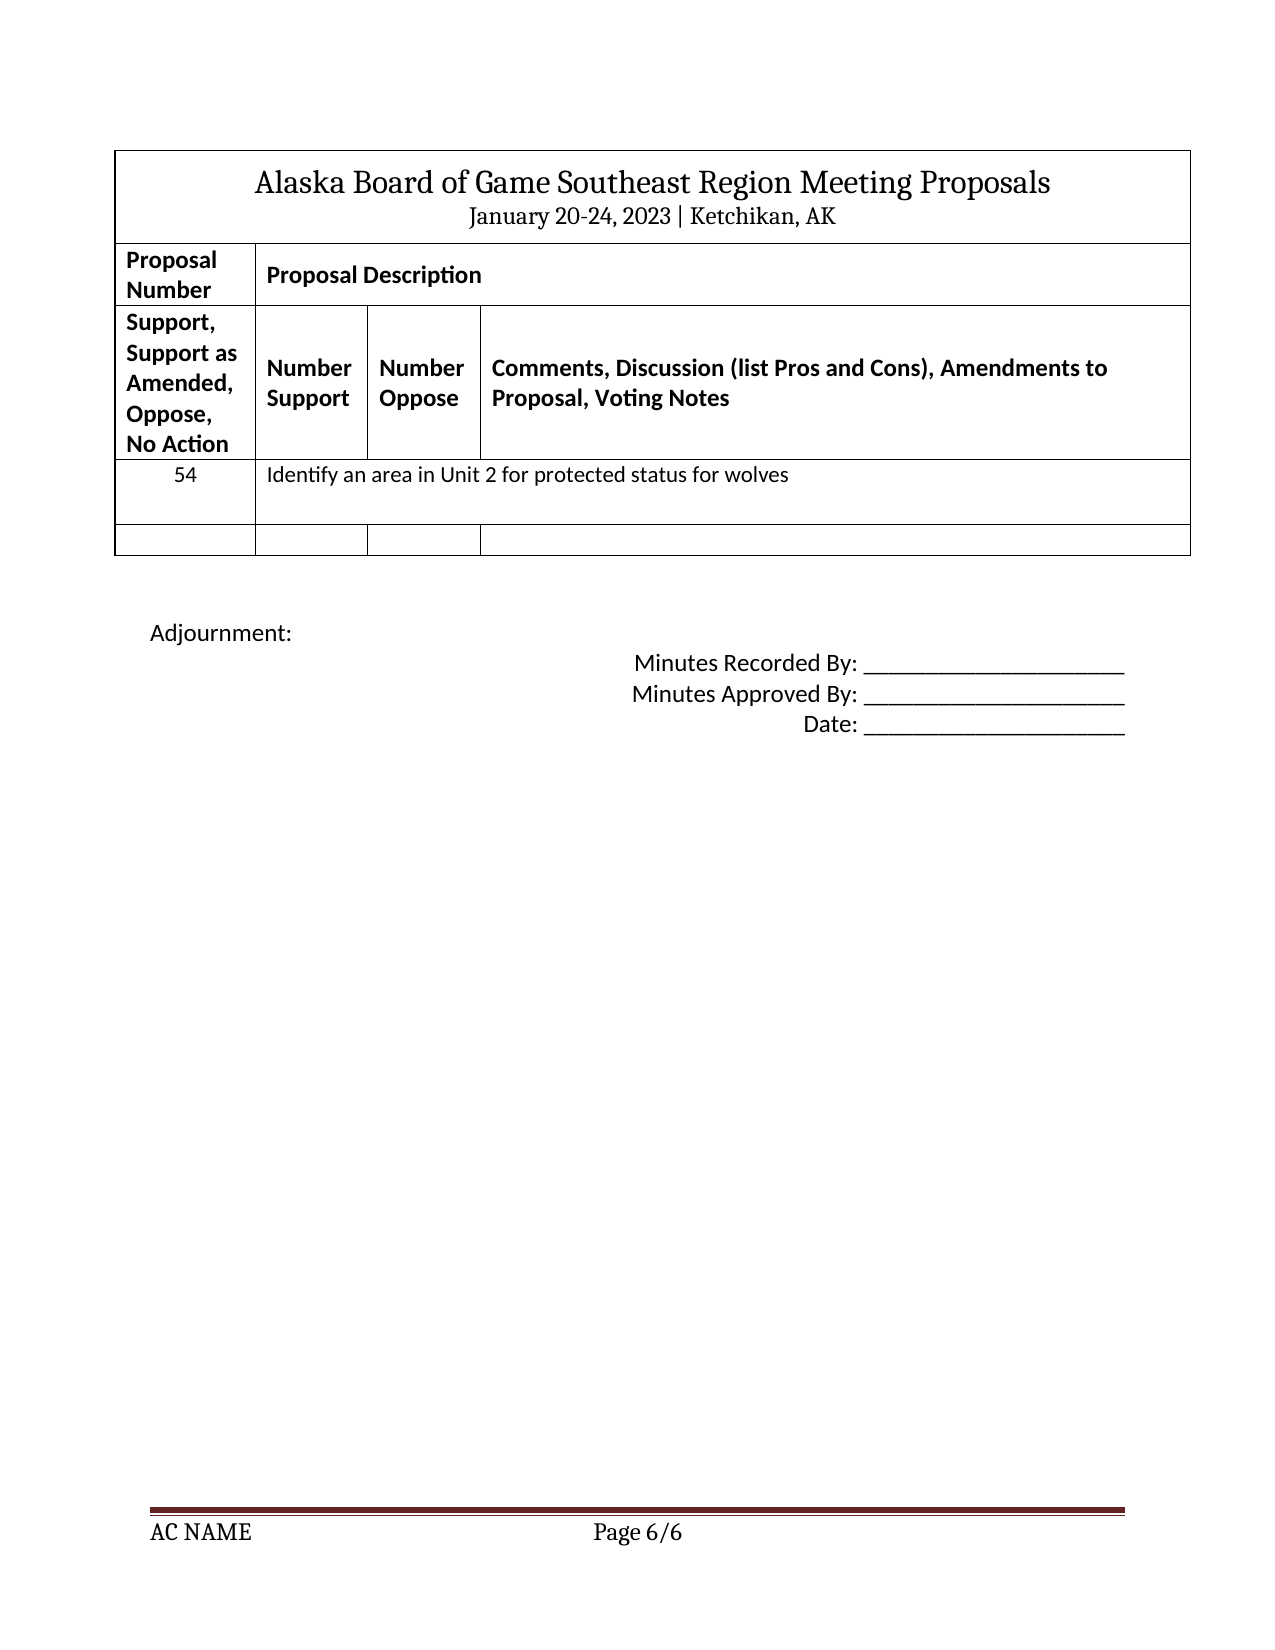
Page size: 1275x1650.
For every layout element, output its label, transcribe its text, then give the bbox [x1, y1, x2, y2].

table_cell Proposal Description [256, 244, 1190, 305]
table_cell Number Support [256, 306, 367, 459]
table_cell Proposal Number [116, 244, 255, 305]
table_cell Comments, Discussion (list Pros and Cons), Amendments to Proposal, Voting Notes [481, 306, 1190, 459]
text Date: _____________________ [150, 709, 1125, 739]
table_cell Support, Support as Amended, Oppose, No Action [116, 306, 255, 459]
text Adjournment: [150, 617, 1125, 648]
table_cell [481, 525, 1190, 555]
table_cell 54 [116, 460, 255, 523]
table_cell [116, 525, 255, 555]
text Minutes Approved By: _____________________ [150, 678, 1125, 709]
table_cell [256, 525, 367, 555]
table_header Alaska Board of Game Southeast Region Meeting Proposals January 20-24, 2023 | Ketchikan, AK [116, 151, 1190, 243]
table_cell [368, 525, 480, 555]
table_cell Identify an area in Unit 2 for protected status for wolves [256, 460, 1190, 523]
text Minutes Recorded By: _____________________ [150, 648, 1125, 678]
table_cell Number Oppose [368, 306, 480, 459]
